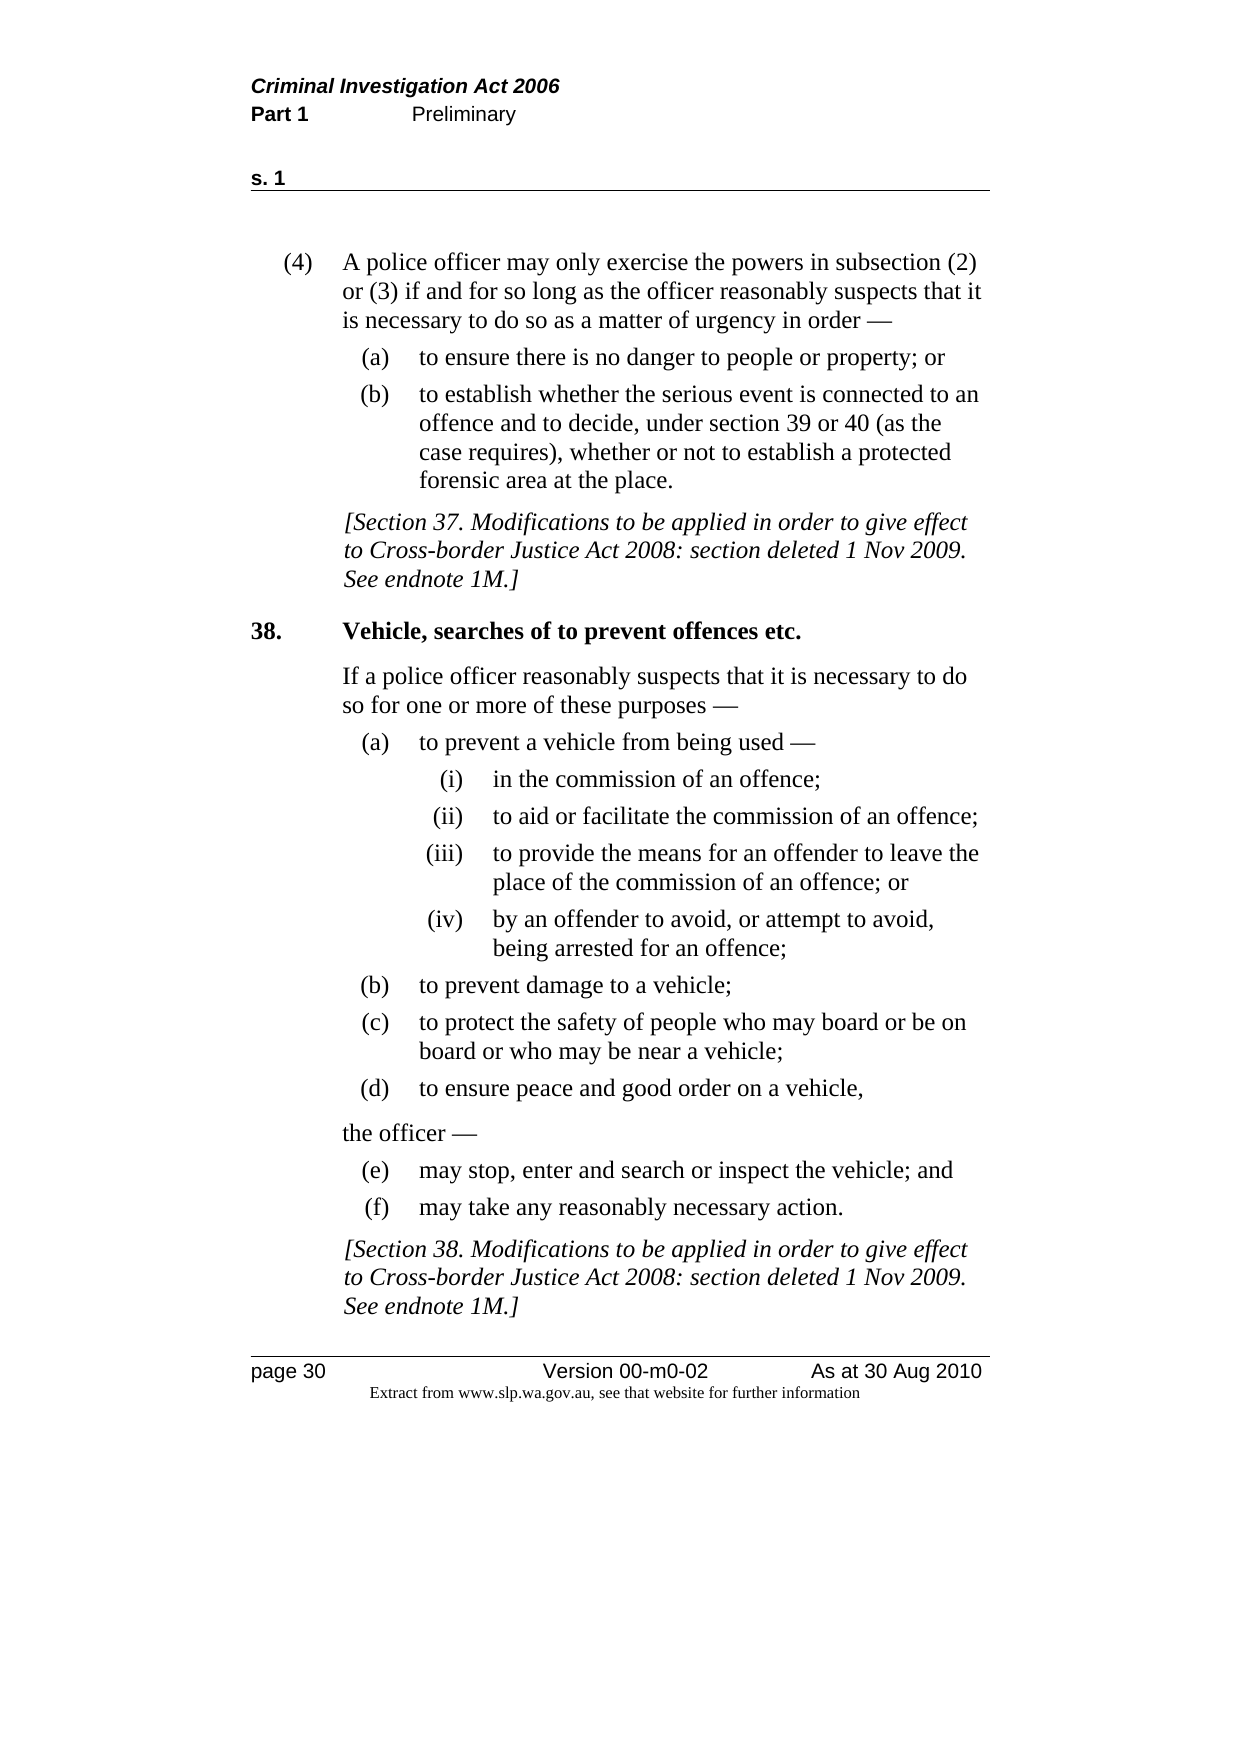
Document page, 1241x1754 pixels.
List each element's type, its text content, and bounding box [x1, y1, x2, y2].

text (4) A police officer may only exercise the powers in subsection (2) or (3) if and for so long as the officer reasonably suspects that it is necessary to do so as a matter of urgency in order — [251, 247, 990, 334]
text (b) to establish whether the serious event is connected to an offence and to decide, under section 39 or 40 (as the case requires), whether or not to establish a protected forensic area at the place. [251, 379, 990, 494]
text (a) to prevent a vehicle from being used — [251, 727, 990, 756]
text (c) to protect the safety of people who may board or be on board or who may be near a vehicle; [251, 1007, 990, 1064]
subtitle 38. Vehicle, searches of to prevent offences etc. [251, 616, 990, 644]
text [Section 38. Modifications to be applied in order to give effect to Cross-border Justice Act 2008: section deleted 1 Nov 2009. See endnote 1M.] [251, 1234, 990, 1320]
text If a police officer reasonably suspects that it is necessary to do so for one or more of these purposes — [251, 661, 990, 719]
text [Section 37. Modifications to be applied in order to give effect to Cross-border Justice Act 2008: section deleted 1 Nov 2009. See endnote 1M.] [251, 507, 990, 593]
text (iv) by an offender to avoid, or attempt to avoid, being arrested for an offence; [251, 904, 990, 962]
text (b) to prevent damage to a vehicle; [251, 970, 990, 999]
text (d) to ensure peace and good order on a vehicle, [251, 1073, 990, 1102]
text (iii) to provide the means for an offender to leave the place of the commission of an offence; or [251, 838, 990, 896]
text (a) to ensure there is no danger to people or property; or [251, 342, 990, 371]
text (ii) to aid or facilitate the commission of an offence; [251, 801, 990, 830]
text the officer — [251, 1118, 990, 1147]
text (e) may stop, enter and search or inspect the vehicle; and [251, 1155, 990, 1184]
text (i) in the commission of an offence; [251, 764, 990, 793]
text (f) may take any reasonably necessary action. [251, 1192, 990, 1221]
